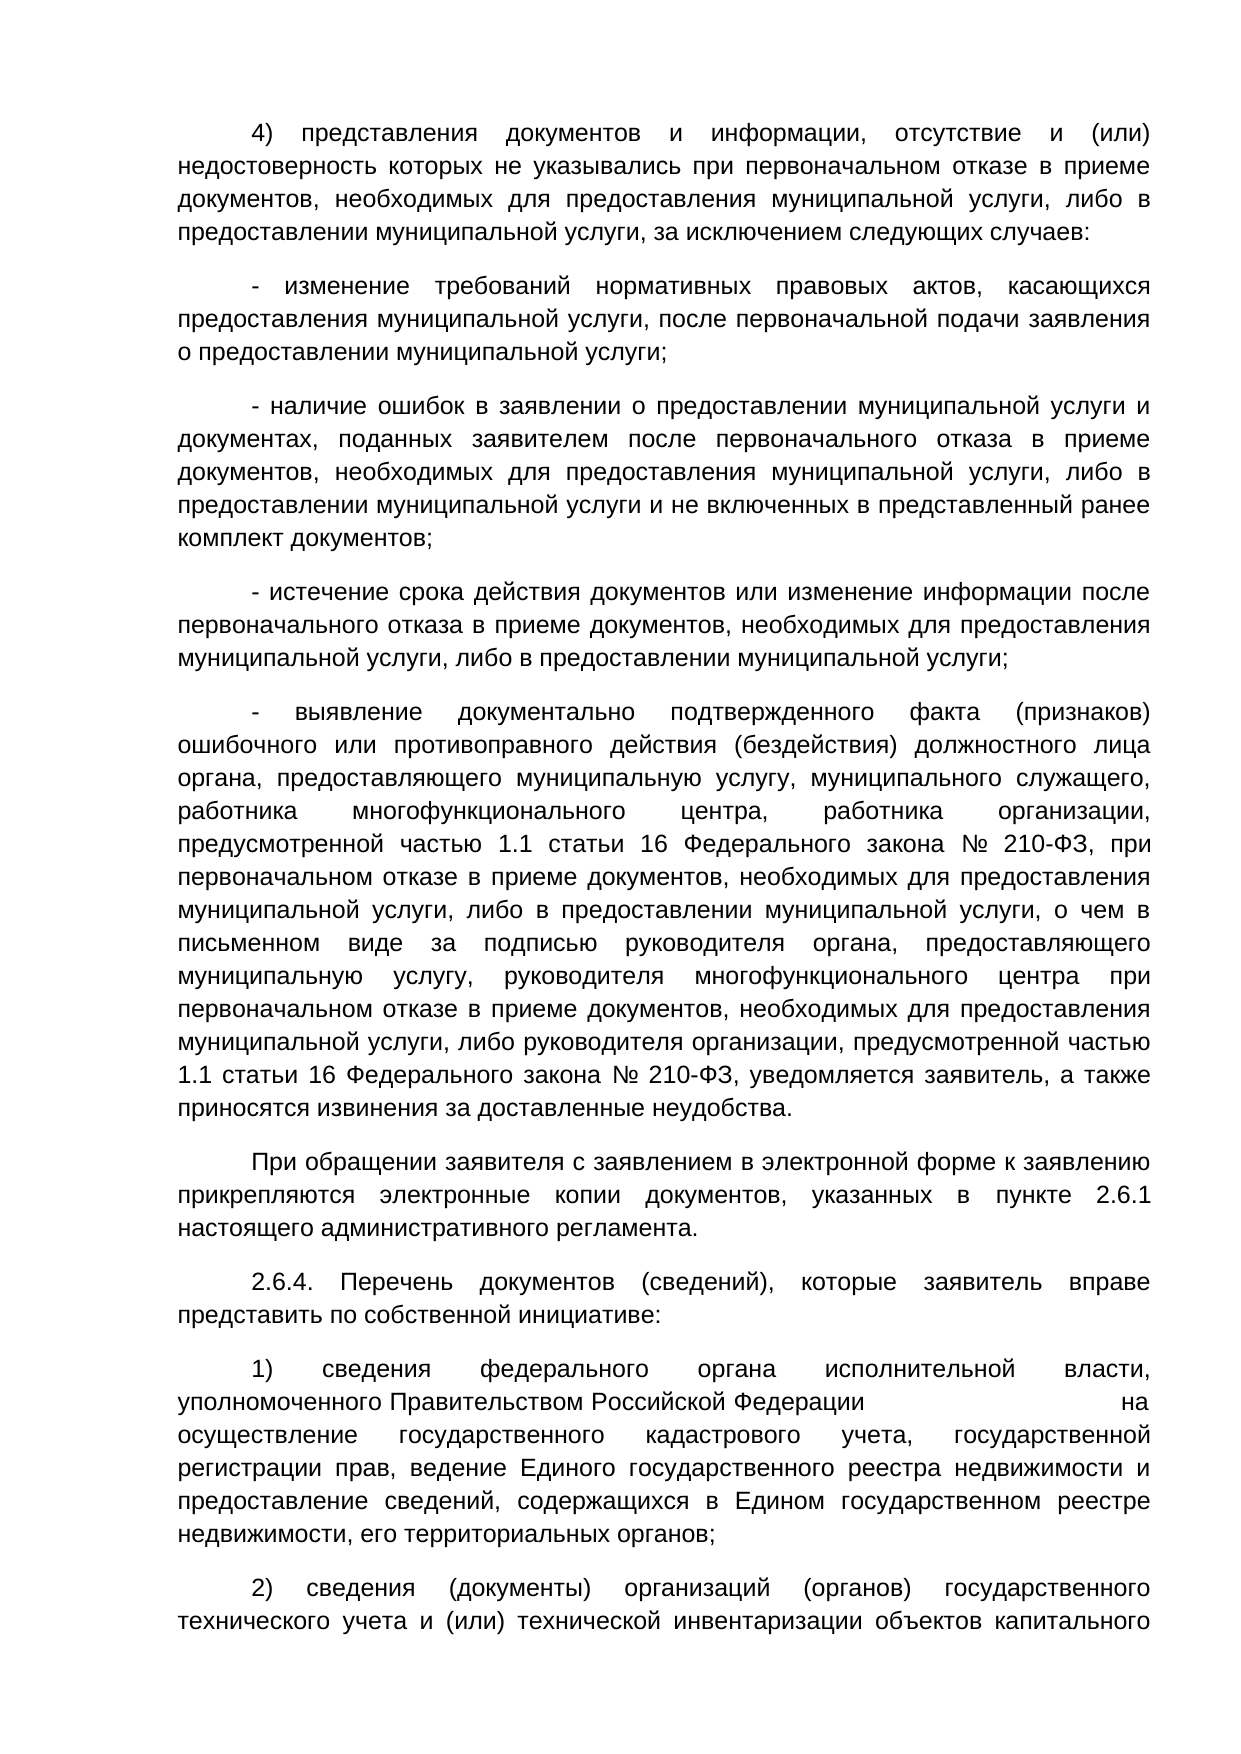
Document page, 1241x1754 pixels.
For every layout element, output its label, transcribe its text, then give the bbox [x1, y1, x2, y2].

text При обращении заявителя с заявлением в электронной форме к заявлению прикрепляются электронные копии документов, указанных в пункте 2.6.1 настоящего административного регламента. [177, 1147, 1152, 1242]
text 4) представления документов и информации, отсутствие и (или) недостоверность которых не указывались при первоначальном отказе в приеме документов, необходимых для предоставления муниципальной услуги, либо в предоставлении муниципальной услуги, за исключением следующих случаев: [177, 118, 1152, 246]
text - истечение срока действия документов или изменение информации после первоначального отказа в приеме документов, необходимых для предоставления муниципальной услуги, либо в предоставлении муниципальной услуги; [177, 577, 1152, 672]
text - изменение требований нормативных правовых актов, касающихся предоставления муниципальной услуги, после первоначальной подачи заявления о предоставлении муниципальной услуги; [177, 271, 1152, 366]
text - наличие ошибок в заявлении о предоставлении муниципальной услуги и документах, поданных заявителем после первоначального отказа в приеме документов, необходимых для предоставления муниципальной услуги, либо в предоставлении муниципальной услуги и не включенных в представленный ранее комплект документов; [177, 391, 1152, 552]
text 2.6.4. Перечень документов (сведений), которые заявитель вправе представить по собственной инициативе: [177, 1267, 1152, 1328]
text 1) сведения федерального органа исполнительной власти, уполномоченного Правительством Российской Федерации на осуществление государственного кадастрового учета, государственной регистрации прав, ведение Единого государственного реестра недвижимости и предоставление сведений, содержащихся в Едином государственном реестре недвижимости, его территориальных органов; [177, 1354, 1152, 1547]
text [177, 1573, 1152, 1634]
text - выявление документально подтвержденного факта (признаков) ошибочного или противоправного действия (бездействия) должностного лица органа, предоставляющего муниципальную услугу, муниципального служащего, работника многофункционального центра, работника организации, предусмотренной частью 1.1 статьи 16 Федерального закона № 210-ФЗ, при первоначальном отказе в приеме документов, необходимых для предоставления муниципальной услуги, либо в предоставлении муниципальной услуги, о чем в письменном виде за подписью руководителя органа, предоставляющего муниципальную услугу, руководителя многофункционального центра при первоначальном отказе в приеме документов, необходимых для предоставления муниципальной услуги, либо руководителя организации, предусмотренной частью 1.1 статьи 16 Федерального закона № 210-ФЗ, уведомляется заявитель, а также приносятся извинения за доставленные неудобства. [177, 697, 1152, 1122]
